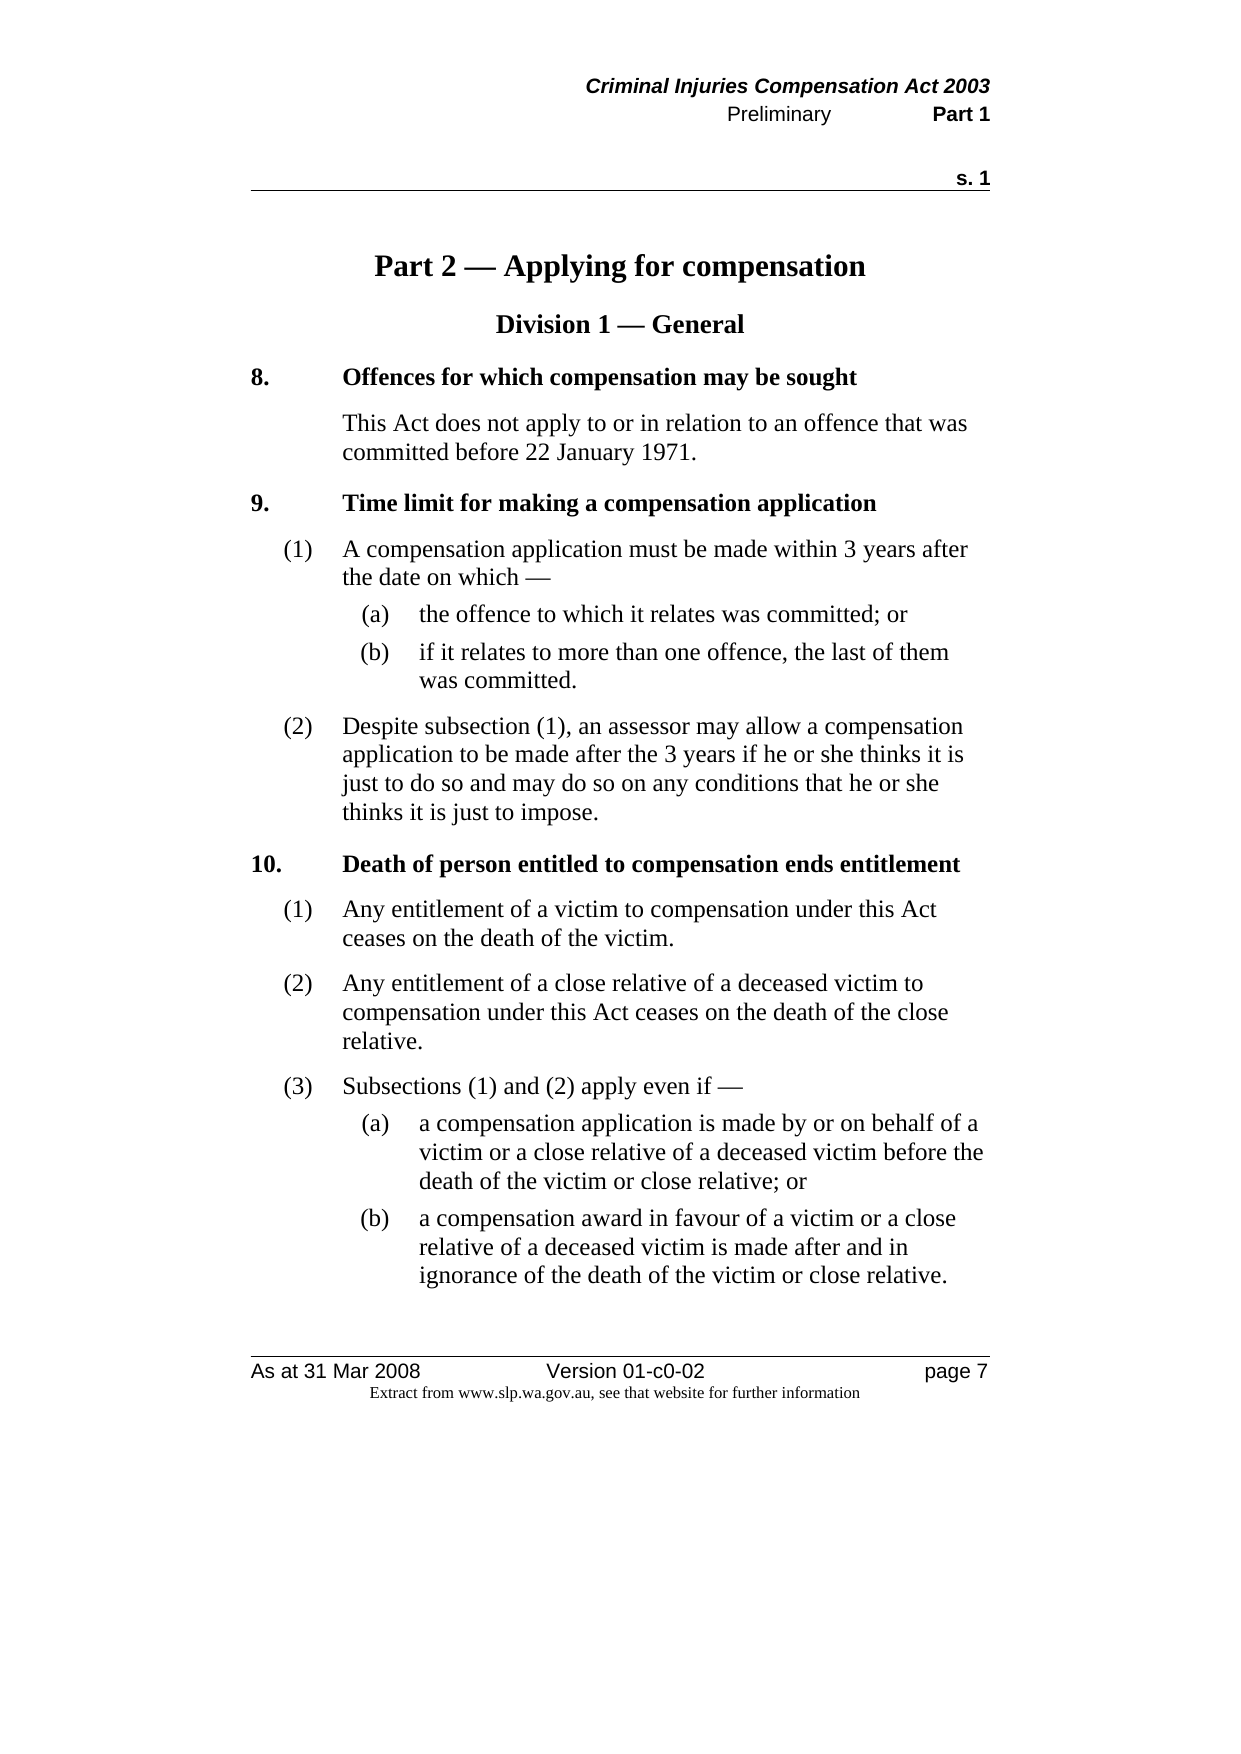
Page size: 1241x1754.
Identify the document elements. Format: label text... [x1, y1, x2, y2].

subtitle 10. Death of person entitled to compensation ends entitlement [251, 849, 990, 877]
subtitle 9. Time limit for making a compensation application [251, 488, 990, 517]
text (b) if it relates to more than one offence, the last of them was committed. [251, 637, 990, 694]
text (1) Any entitlement of a victim to compensation under this Act ceases on the death of the victim. [251, 894, 990, 952]
text (2) Any entitlement of a close relative of a deceased victim to compensation under this Act ceases on the death of the close relative. [251, 968, 990, 1054]
text This Act does not apply to or in relation to an offence that was committed before 22 January 1971. [251, 408, 990, 465]
text (1) A compensation application must be made within 3 years after the date on which — [251, 534, 990, 591]
text (2) Despite subsection (1), an assessor may allow a compensation application to be made after the 3 years if he or she thinks it is just to do so and may do so on any conditions that he or she thinks it is just to impose. [251, 711, 990, 826]
text (a) the offence to which it relates was committed; or [251, 599, 990, 628]
text (a) a compensation application is made by or on behalf of a victim or a close relative of a deceased victim before the death of the victim or close relative; or [251, 1108, 990, 1194]
subtitle 8. Offences for which compensation may be sought [251, 362, 990, 391]
text (b) a compensation award in favour of a victim or a close relative of a deceased victim is made after and in ignorance of the death of the victim or close relative. [251, 1203, 990, 1289]
text (3) Subsections (1) and (2) apply even if — [251, 1071, 990, 1100]
subtitle Division 1 — General [251, 308, 990, 339]
subtitle Part 2 — Applying for compensation [251, 247, 990, 283]
